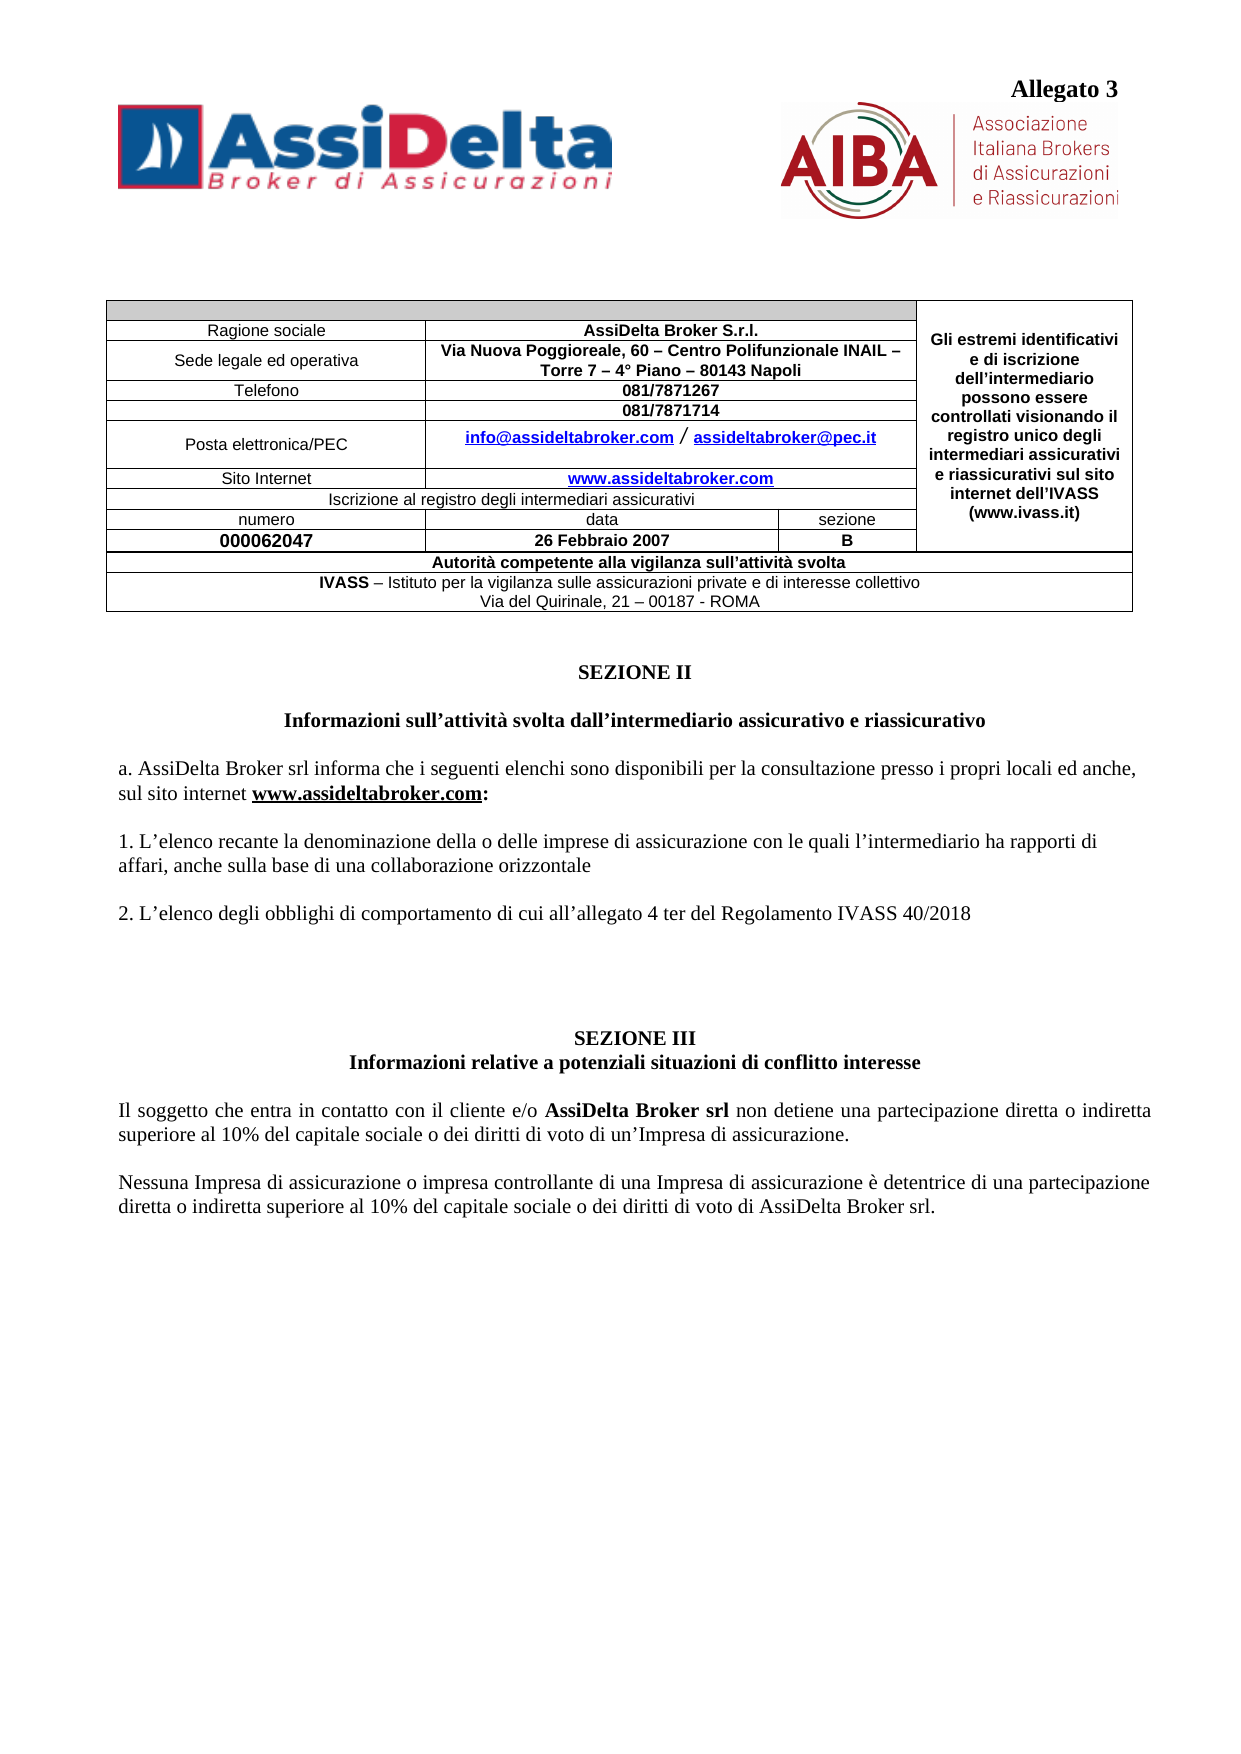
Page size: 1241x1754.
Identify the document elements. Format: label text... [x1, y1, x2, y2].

table_cell 000062047 [107, 530, 425, 551]
table_cell Iscrizione al registro degli intermediari assicurativi [107, 489, 916, 508]
table_cell Autorità competente alla vigilanza sull’attività svolta [107, 553, 1132, 572]
table_cell info@assideltabroker.com / assideltabroker@pec.it [426, 421, 916, 468]
table_header Gli estremi identificativi e di iscrizione dell’intermediario possono essere controllati visionando il registro unico degli intermediari assicurativi e riassicurativi sul sito internet dell’IVASS (www.ivass.it) [917, 301, 1132, 551]
table_cell 26 Febbraio 2007 [426, 530, 778, 551]
table_cell Posta elettronica/PEC [107, 421, 425, 468]
picture [118, 102, 612, 194]
table_cell www.assideltabroker.com [426, 469, 916, 488]
table_cell 081/7871714 [426, 401, 916, 420]
text SEZIONE II [118, 660, 1152, 684]
table_cell [107, 401, 425, 420]
text a. AssiDelta Broker srl informa che i seguenti elenchi sono disponibili per la consultazione presso i propri locali ed anche, sul sito internet www.assideltabroker.com: [118, 756, 1152, 804]
text Informazioni relative a potenziali situazioni di conflitto interesse [118, 1050, 1152, 1074]
table_cell 081/7871267 [426, 381, 916, 400]
table_cell numero [107, 510, 425, 529]
table_cell Ragione sociale [107, 321, 425, 340]
text 1. L’elenco recante la denominazione della o delle imprese di assicurazione con le quali l’intermediario ha rapporti di affari, anche sulla base di una collaborazione orizzontale [118, 828, 1152, 877]
table_cell B [779, 530, 916, 551]
table_header [107, 301, 916, 320]
table_cell Telefono [107, 381, 425, 400]
table_cell data [426, 510, 778, 529]
text SEZIONE III [118, 1026, 1152, 1050]
text Il soggetto che entra in contatto con il cliente e/o AssiDelta Broker srl non detiene una partecipazione diretta o indiretta superiore al 10% del capitale sociale o dei diritti di voto di un’Impresa di assicurazione. [118, 1098, 1152, 1146]
table_cell AssiDelta Broker S.r.l. [426, 321, 916, 340]
table_cell IVASS – Istituto per la vigilanza sulle assicurazioni private e di interesse collettivo Via del Quirinale, 21 – 00187 - ROMA [107, 573, 1132, 611]
table_cell Sito Internet [107, 469, 425, 488]
text Informazioni sull’attività svolta dall’intermediario assicurativo e riassicurativo [118, 708, 1152, 732]
table_cell Sede legale ed operativa [107, 341, 425, 379]
text 2. L’elenco degli obblighi di comportamento di cui all’allegato 4 ter del Regolamento IVASS 40/2018 [118, 901, 1152, 925]
table_cell sezione [779, 510, 916, 529]
text Nessuna Impresa di assicurazione o impresa controllante di una Impresa di assicurazione è detentrice di una partecipazione diretta o indiretta superiore al 10% del capitale sociale o dei diritti di voto di AssiDelta Broker srl. [118, 1170, 1152, 1218]
table_cell Via Nuova Poggioreale, 60 – Centro Polifunzionale INAIL – Torre 7 – 4° Piano – 80143 Napoli [426, 341, 916, 379]
